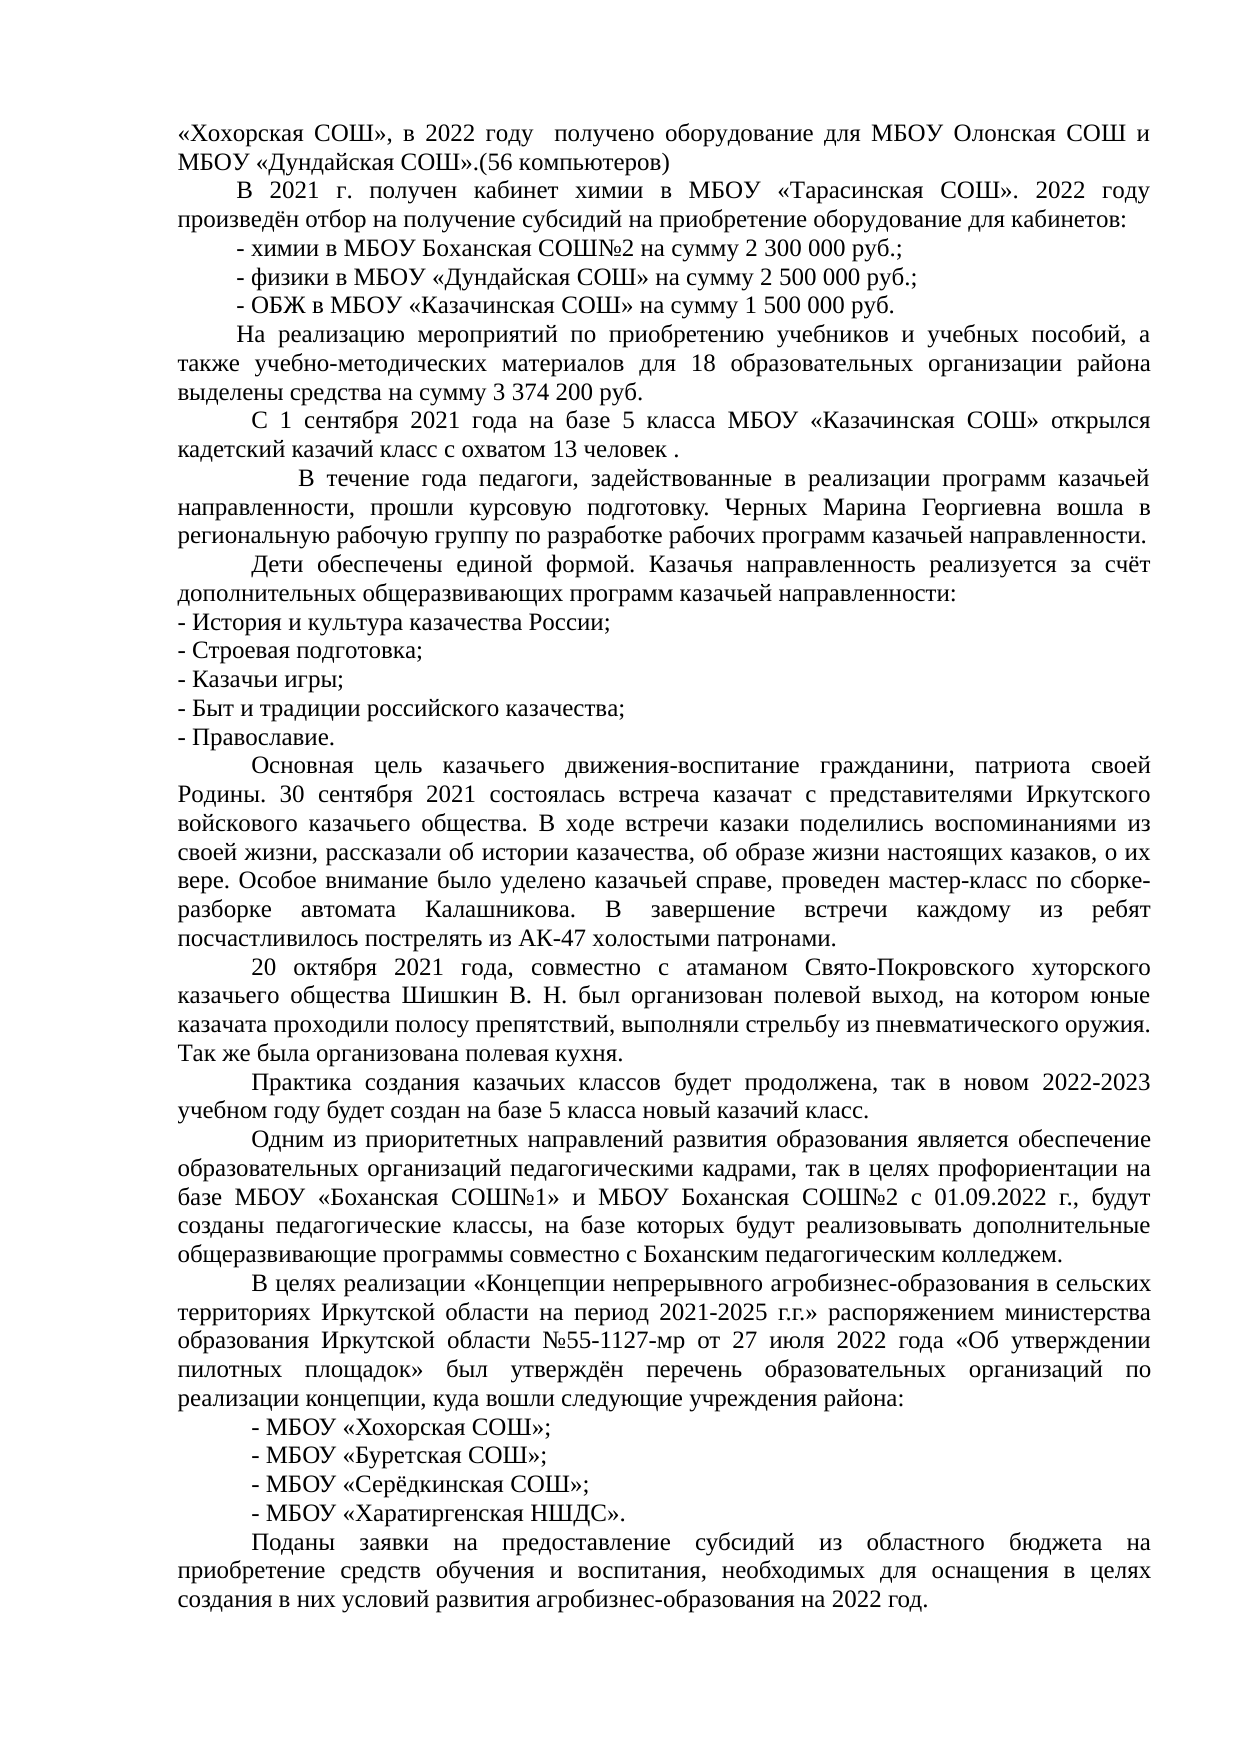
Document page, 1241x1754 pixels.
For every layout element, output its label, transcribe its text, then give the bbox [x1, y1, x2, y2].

text - Казачьи игры; [177, 664, 1152, 693]
text Дети обеспечены единой формой. Казачья направленность реализуется за счёт дополнительных общеразвивающих программ казачьей направленности: [177, 549, 1152, 607]
text В течение года педагоги, задействованные в реализации программ казачьей направленности, прошли курсовую подготовку. Черных Марина Георгиевна вошла в региональную рабочую группу по разработке рабочих программ казачьей направленности. [177, 463, 1152, 549]
text - Строевая подготовка; [177, 636, 1152, 664]
text - История и культура казачества России; [177, 607, 1152, 636]
text В 2021 г. получен кабинет химии в МБОУ «Тарасинская СОШ». 2022 году произведён отбор на получение субсидий на приобретение оборудование для кабинетов: [177, 176, 1152, 233]
text - МБОУ «Хохорская СОШ»; [177, 1412, 1152, 1441]
text - Быт и традиции российского казачества; [177, 693, 1152, 722]
text Поданы заявки на предоставление субсидий из областного бюджета на приобретение средств обучения и воспитания, необходимых для оснащения в целях создания в них условий развития агробизнес-образования на 2022 год. [177, 1527, 1152, 1613]
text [177, 118, 1152, 176]
text Одним из приоритетных направлений развития образования является обеспечение образовательных организаций педагогическими кадрами, так в целях профориентации на базе МБОУ «Боханская СОШ№1» и МБОУ Боханская СОШ№2 с 01.09.2022 г., будут созданы педагогические классы, на базе которых будут реализовывать дополнительные общеразвивающие программы совместно с Боханским педагогическим колледжем. [177, 1124, 1152, 1268]
text - МБОУ «Серёдкинская СОШ»; [177, 1469, 1152, 1498]
text Основная цель казачьего движения-воспитание гражданини, патриота своей Родины. 30 сентября 2021 состоялась встреча казачат с представителями Иркутского войскового казачьего общества. В ходе встречи казаки поделились воспоминаниями из своей жизни, рассказали об истории казачества, об образе жизни настоящих казаков, о их вере. Особое внимание было уделено казачьей справе, проведен мастер-класс по сборке-разборке автомата Калашникова. В завершение встречи каждому из ребят посчастливилось пострелять из АК-47 холостыми патронами. [177, 751, 1152, 952]
text - физики в МБОУ «Дундайская СОШ» на сумму 2 500 000 руб.; [177, 262, 1152, 291]
text На реализацию мероприятий по приобретению учебников и учебных пособий, а также учебно-методических материалов для 18 образовательных организации района выделены средства на сумму 3 374 200 руб. [177, 319, 1152, 406]
text - химии в МБОУ Боханская СОШ№2 на сумму 2 300 000 руб.; [177, 233, 1152, 262]
text - ОБЖ в МБОУ «Казачинская СОШ» на сумму 1 500 000 руб. [177, 291, 1152, 319]
text Практика создания казачьих классов будет продолжена, так в новом 2022-2023 учебном году будет создан на базе 5 класса новый казачий класс. [177, 1067, 1152, 1124]
text 20 октября 2021 года, совместно с атаманом Свято-Покровского хуторского казачьего общества Шишкин В. Н. был организован полевой выход, на котором юные казачата проходили полосу препятствий, выполняли стрельбу из пневматического оружия. Так же была организована полевая кухня. [177, 952, 1152, 1067]
text - МБОУ «Харатиргенская НШДС». [177, 1498, 1152, 1527]
text - МБОУ «Буретская СОШ»; [177, 1441, 1152, 1469]
text - Православие. [177, 722, 1152, 751]
text С 1 сентября 2021 года на базе 5 класса МБОУ «Казачинская СОШ» открылся кадетский казачий класс с охватом 13 человек . [177, 406, 1152, 463]
text В целях реализации «Концепции непрерывного агробизнес-образования в сельских территориях Иркутской области на период 2021-2025 г.г.» распоряжением министерства образования Иркутской области №55-1127-мр от 27 июля 2022 года «Об утверждении пилотных площадок» был утверждён перечень образовательных организаций по реализации концепции, куда вошли следующие учреждения района: [177, 1268, 1152, 1412]
